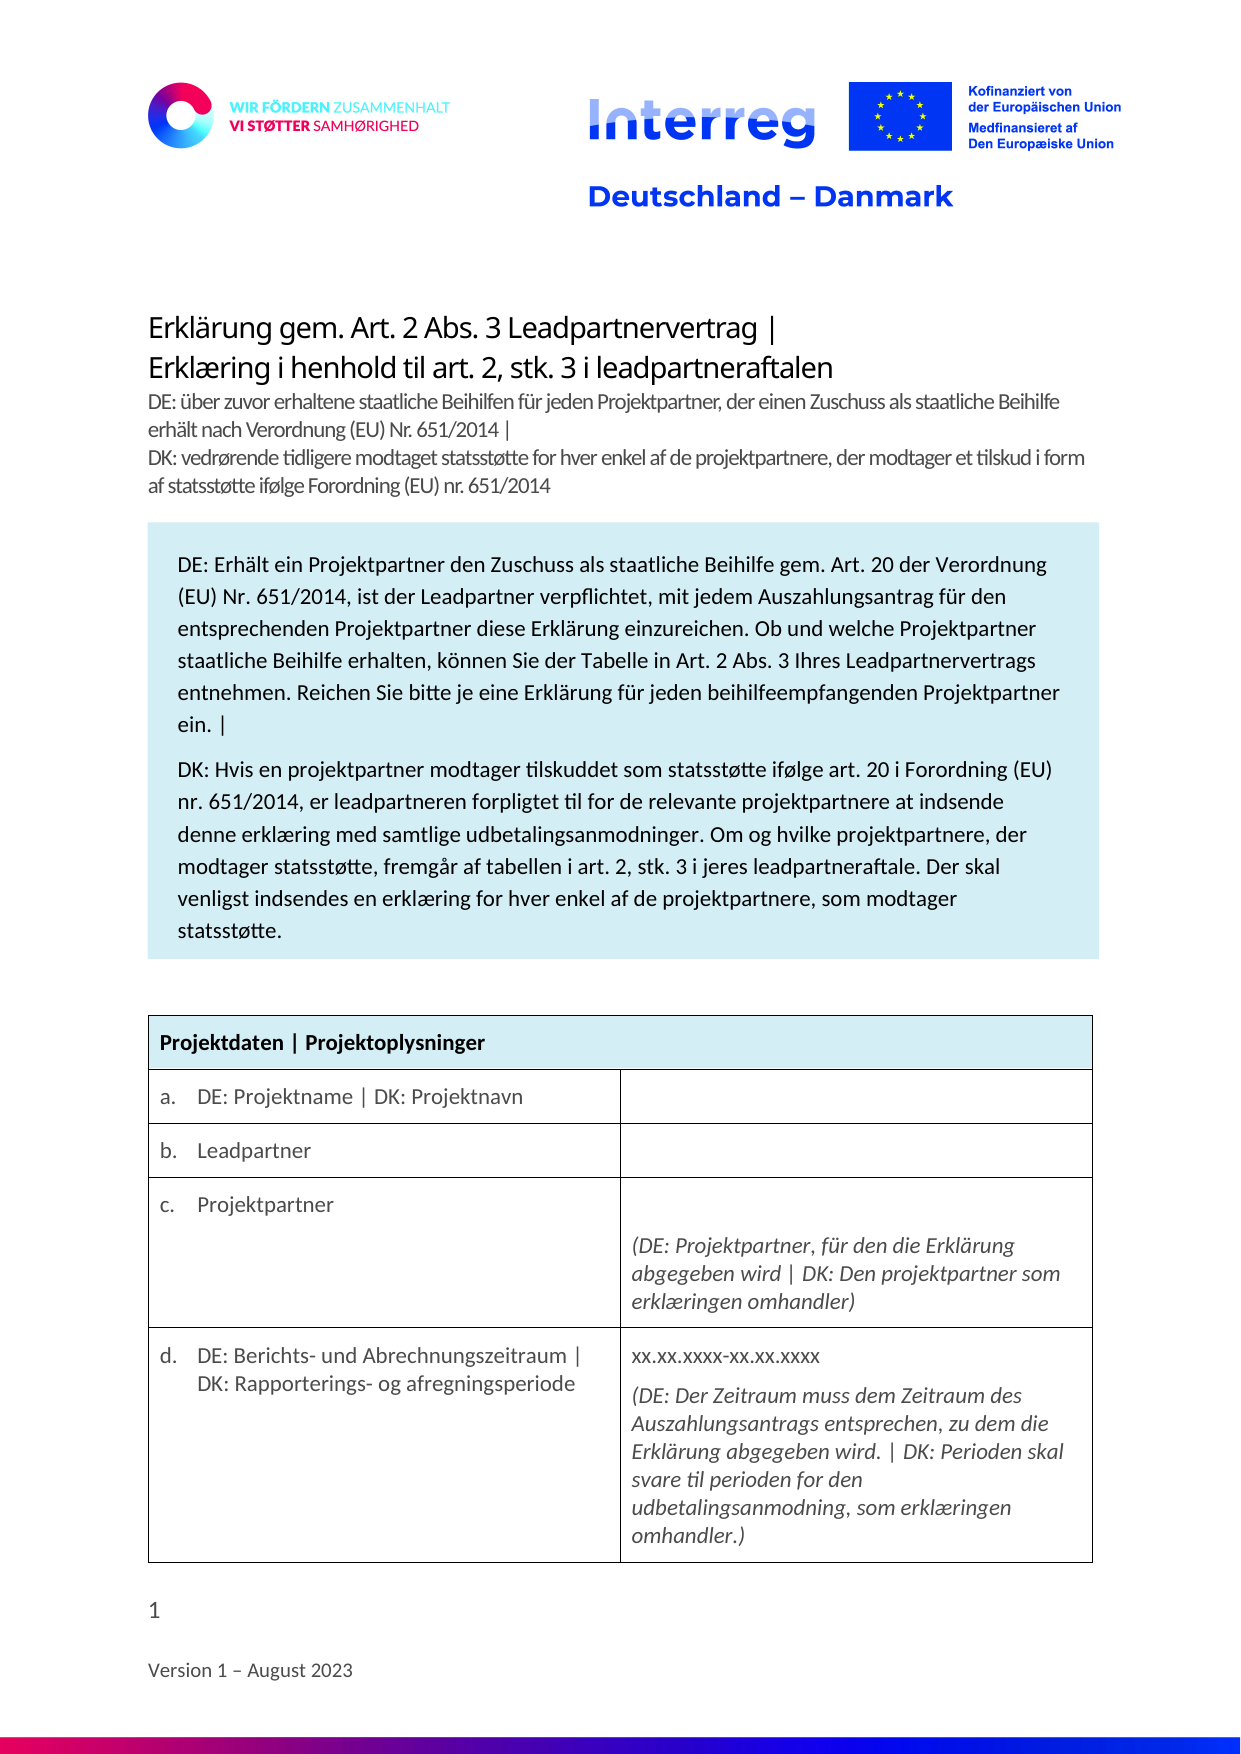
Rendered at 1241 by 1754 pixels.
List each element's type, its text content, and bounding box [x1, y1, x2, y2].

table_cell [621, 1070, 1092, 1123]
picture [0, 0, 1241, 273]
title Erklärung gem. Art. 2 Abs. 3 Leadpartnervertrag | [148, 149, 1092, 347]
picture [0, 1737, 1241, 1754]
table_cell DE: Berichts- und Abrechnungszeitraum | DK: Rapporterings- og afregningsperiode [149, 1328, 620, 1562]
table_cell [621, 1124, 1092, 1177]
table_cell DE: Projektname | DK: Projektnavn [149, 1070, 620, 1123]
table_cell (DE: Projektpartner, für den die Erklärung abgegeben wird | DK: Den projektpartner som erklæringen omhandler) [621, 1178, 1092, 1327]
title DE: über zuvor erhaltene staatliche Beihilfen für jeden Projektpartner, der einen Zuschuss als staatliche Beihilfe erhält nach Verordnung (EU) Nr. 651/2014 | [148, 387, 1092, 443]
table_cell Leadpartner [149, 1124, 620, 1177]
table_cell Projektpartner [149, 1178, 620, 1327]
title DK: vedrørende tidligere modtaget statsstøtte for hver enkel af de projektpartnere, der modtager et tilskud i form af statsstøtte ifølge Forordning (EU) nr. 651/2014 [148, 443, 1092, 499]
title Erklæring i henhold til art. 2, stk. 3 i leadpartneraftalen [148, 347, 1092, 387]
table_header Projektdaten | Projektoplysninger [149, 1016, 1092, 1068]
table_cell xx.xx.xxxx-xx.xx.xxxx (DE: Der Zeitraum muss dem Zeitraum des Auszahlungsantrags entsprechen, zu dem die Erklärung abgegeben wird. | DK: Perioden skal svare til perioden for den udbetalingsanmodning, som erklæringen omhandler.) [621, 1328, 1092, 1562]
